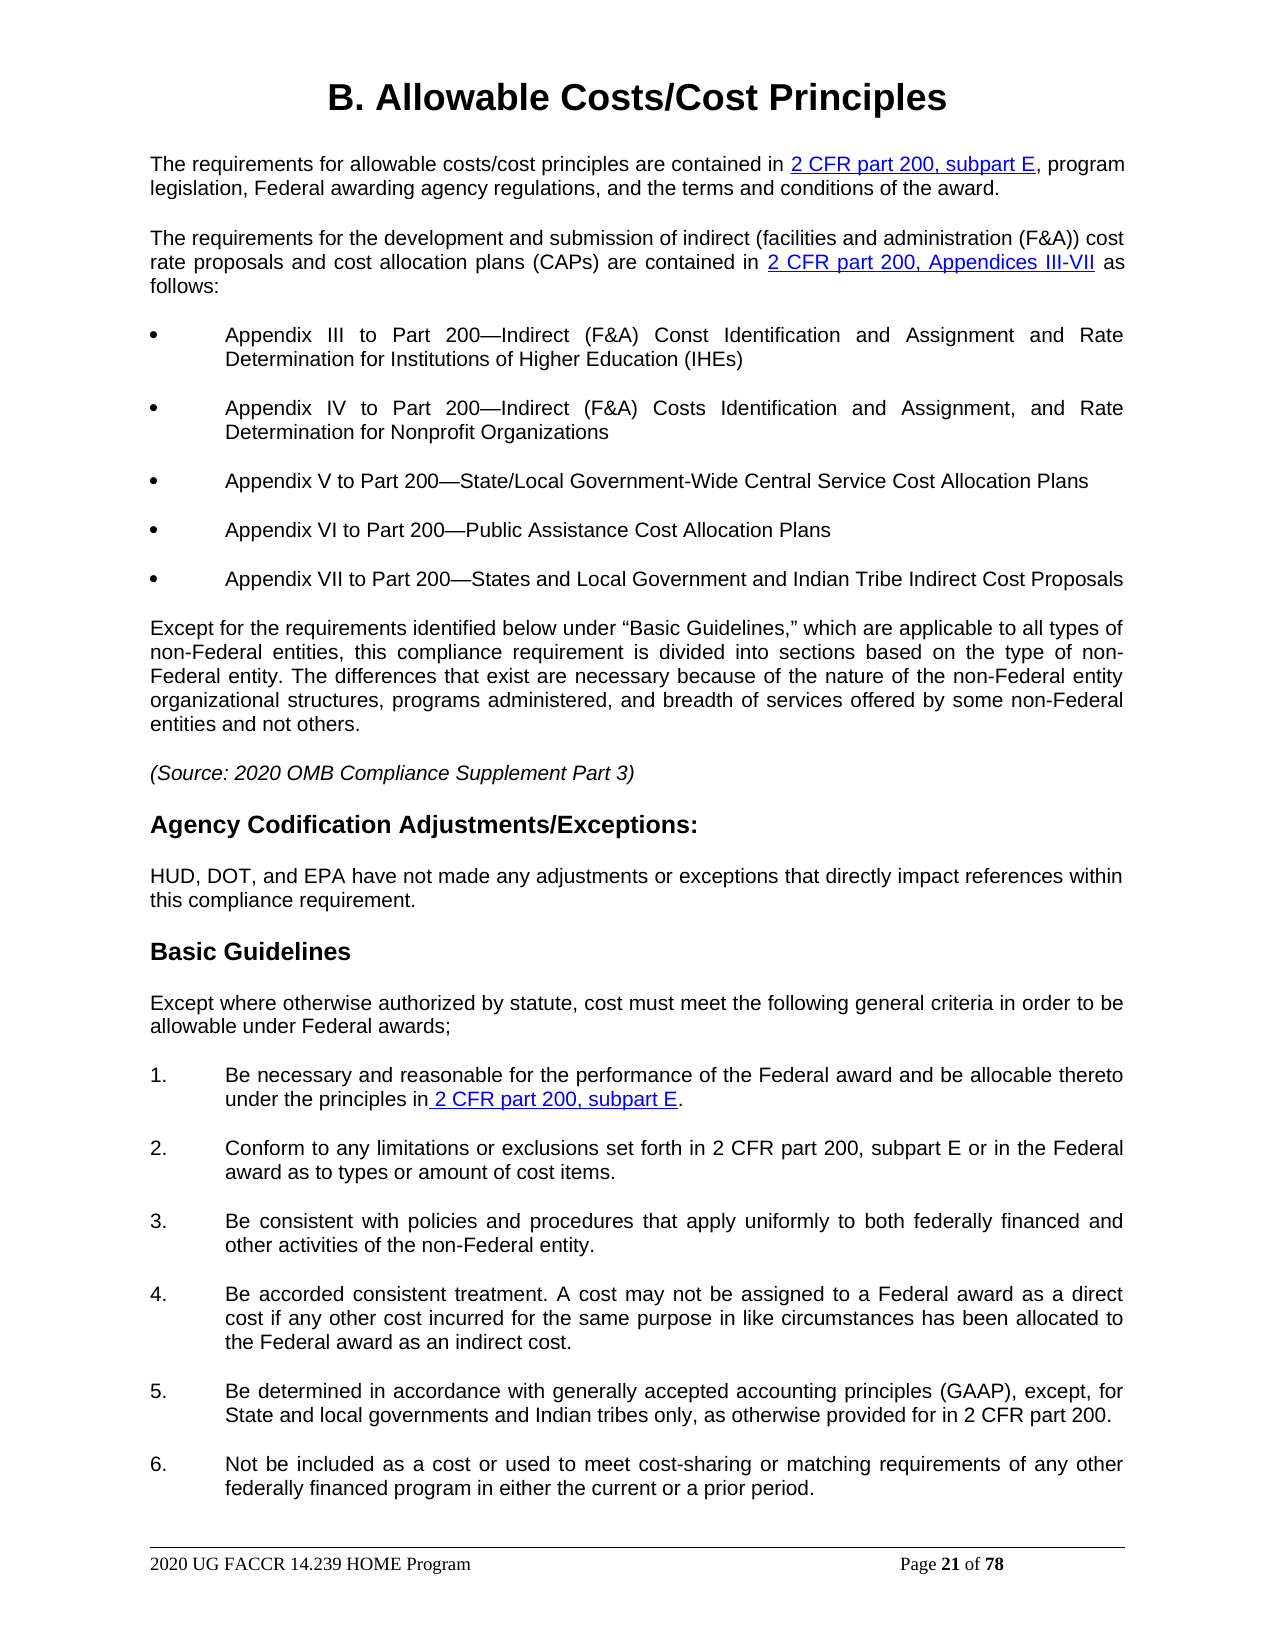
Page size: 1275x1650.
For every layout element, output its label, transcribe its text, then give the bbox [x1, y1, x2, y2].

text 3. Be consistent with policies and procedures that apply uniformly to both federally financed and other activities of the non-Federal entity. [150, 1209, 1125, 1257]
text Except where otherwise authorized by statute, cost must meet the following general criteria in order to be allowable under Federal awards; [150, 990, 1125, 1038]
text 4. Be accorded consistent treatment. A cost may not be assigned to a Federal award as a direct cost if any other cost incurred for the same purpose in like circumstances has been allocated to the Federal award as an indirect cost. [150, 1282, 1125, 1354]
text The requirements for allowable costs/cost principles are contained in 2 CFR part 200, subpart E, program legislation, Federal awarding agency regulations, and the terms and conditions of the award. [150, 152, 1125, 199]
list Appendix V to Part 200—State/Local Government-Wide Central Service Cost Allocation Plans [150, 469, 1125, 493]
list HUD, DOT, and EPA have not made any adjustments or exceptions that directly impact references within this compliance requirement. [150, 864, 1125, 912]
list Appendix VII to Part 200—States and Local Government and Indian Tribe Indirect Cost Proposals [150, 567, 1125, 591]
text 1. Be necessary and reasonable for the performance of the Federal award and be allocable thereto under the principles in 2 CFR part 200, subpart E. [150, 1063, 1125, 1111]
text (Source: 2020 OMB Compliance Supplement Part 3) [150, 761, 1125, 785]
list Appendix IV to Part 200—Indirect (F&A) Costs Identification and Assignment, and Rate Determination for Nonprofit Organizations [150, 396, 1125, 444]
list Appendix III to Part 200—Indirect (F&A) Const Identification and Assignment and Rate Determination for Institutions of Higher Education (IHEs) [150, 323, 1125, 371]
list Appendix VI to Part 200—Public Assistance Cost Allocation Plans [150, 518, 1125, 542]
text 5. Be determined in accordance with generally accepted accounting principles (GAAP), except, for State and local governments and Indian tribes only, as otherwise provided for in 2 CFR part 200. [150, 1379, 1125, 1427]
text The requirements for the development and submission of indirect (facilities and administration (F&A)) cost rate proposals and cost allocation plans (CAPs) are contained in 2 CFR part 200, Appendices III-VII as follows: [150, 226, 1125, 298]
text 6. Not be included as a cost or used to meet cost-sharing or matching requirements of any other federally financed program in either the current or a prior period. [150, 1452, 1125, 1500]
text Basic Guidelines [150, 937, 1125, 965]
text Agency Codification Adjustments/Exceptions: [150, 810, 1125, 839]
text Except for the requirements identified below under “Basic Guidelines,” which are applicable to all types of non-Federal entities, this compliance requirement is divided into sections based on the type of non-Federal entity. The differences that exist are necessary because of the nature of the non-Federal entity organizational structures, programs administered, and breadth of services offered by some non-Federal entities and not others. [150, 616, 1125, 736]
text 2. Conform to any limitations or exclusions set forth in 2 CFR part 200, subpart E or in the Federal award as to types or amount of cost items. [150, 1136, 1125, 1184]
